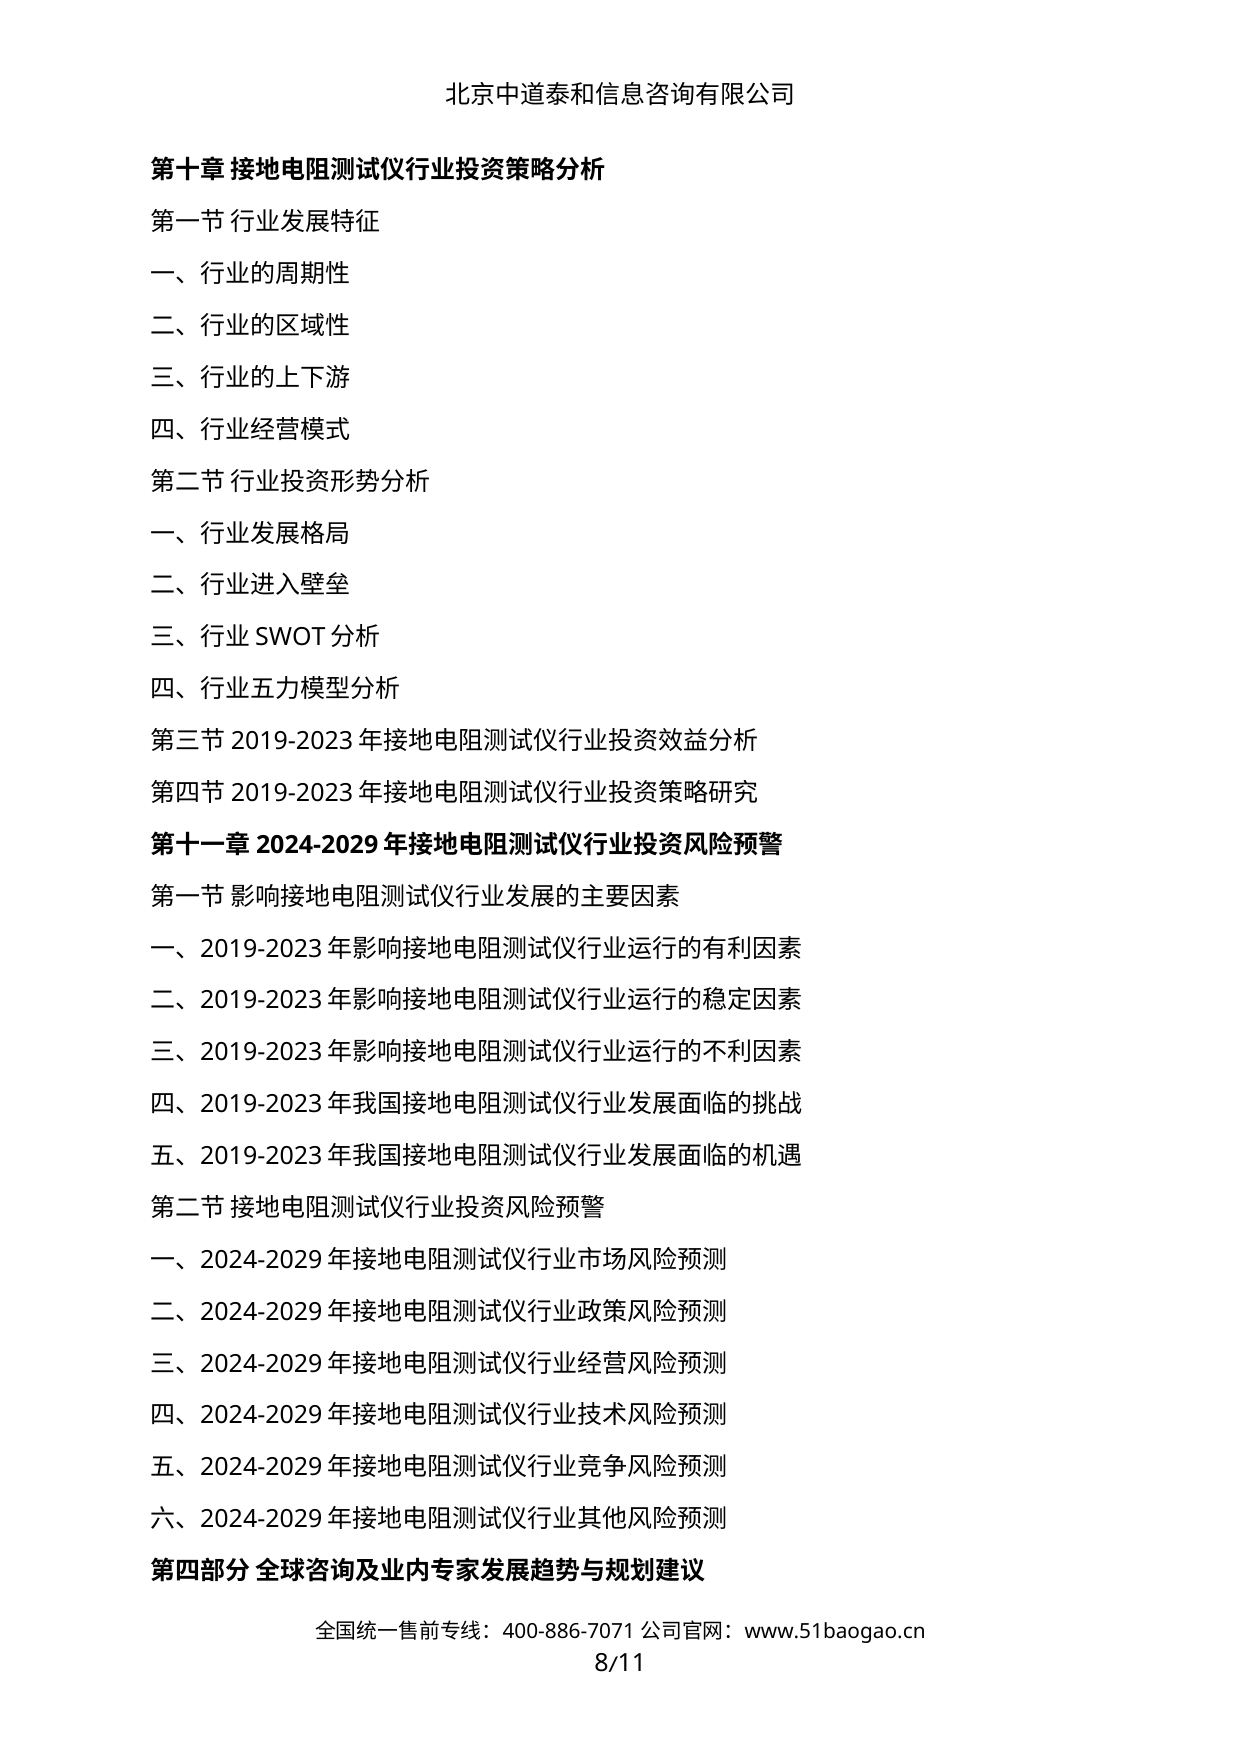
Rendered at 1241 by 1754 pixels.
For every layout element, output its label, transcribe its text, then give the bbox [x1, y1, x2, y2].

text 五、2024-2029年接地电阻测试仪行业竞争风险预测 [150, 1447, 1090, 1483]
text 四、2019-2023年我国接地电阻测试仪行业发展面临的挑战 [150, 1084, 1090, 1120]
text 第十章 接地电阻测试仪行业投资策略分析 [150, 150, 1090, 186]
text 第一节 行业发展特征 [150, 202, 1090, 238]
text 三、2024-2029年接地电阻测试仪行业经营风险预测 [150, 1343, 1090, 1379]
text 四、行业经营模式 [150, 409, 1090, 446]
text 四、行业五力模型分析 [150, 669, 1090, 705]
text 二、2019-2023年影响接地电阻测试仪行业运行的稳定因素 [150, 980, 1090, 1016]
text 第四节 2019-2023年接地电阻测试仪行业投资策略研究 [150, 772, 1090, 809]
text 一、行业发展格局 [150, 513, 1090, 549]
text 第四部分 全球咨询及业内专家发展趋势与规划建议 [150, 1551, 1090, 1587]
text 第二节 接地电阻测试仪行业投资风险预警 [150, 1187, 1090, 1224]
text 二、行业进入壁垒 [150, 565, 1090, 601]
text 一、2019-2023年影响接地电阻测试仪行业运行的有利因素 [150, 928, 1090, 964]
text 第三节 2019-2023年接地电阻测试仪行业投资效益分析 [150, 721, 1090, 757]
text 三、行业的上下游 [150, 357, 1090, 394]
text 三、2019-2023年影响接地电阻测试仪行业运行的不利因素 [150, 1032, 1090, 1068]
text 二、2024-2029年接地电阻测试仪行业政策风险预测 [150, 1291, 1090, 1327]
text 第十一章 2024-2029年接地电阻测试仪行业投资风险预警 [150, 824, 1090, 861]
text 三、行业SWOT分析 [150, 617, 1090, 653]
text 五、2019-2023年我国接地电阻测试仪行业发展面临的机遇 [150, 1136, 1090, 1172]
text 一、行业的周期性 [150, 254, 1090, 290]
text 四、2024-2029年接地电阻测试仪行业技术风险预测 [150, 1395, 1090, 1431]
text 一、2024-2029年接地电阻测试仪行业市场风险预测 [150, 1239, 1090, 1276]
text 第二节 行业投资形势分析 [150, 461, 1090, 497]
text 第一节 影响接地电阻测试仪行业发展的主要因素 [150, 876, 1090, 912]
text 六、2024-2029年接地电阻测试仪行业其他风险预测 [150, 1499, 1090, 1535]
text 二、行业的区域性 [150, 306, 1090, 342]
